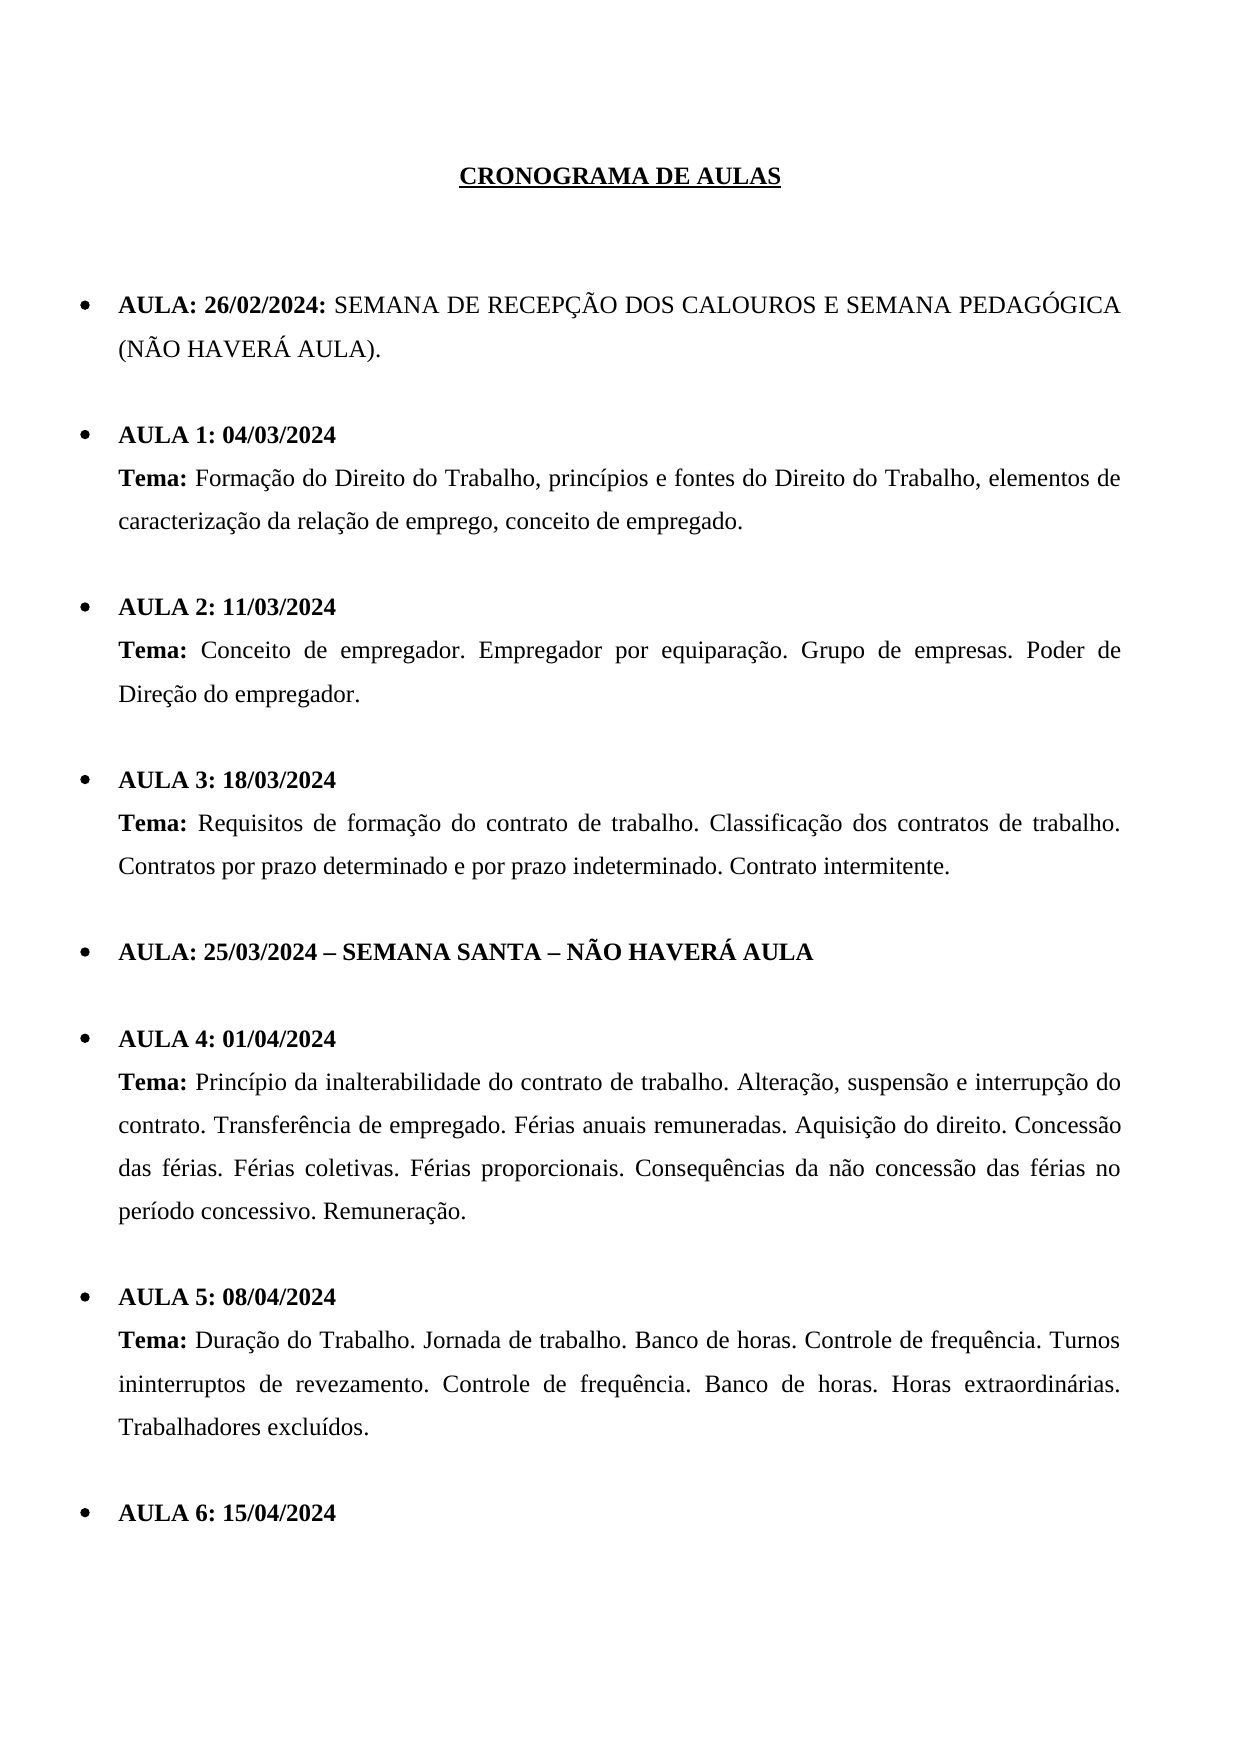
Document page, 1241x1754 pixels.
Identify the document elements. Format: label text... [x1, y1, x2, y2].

text Tema: Requisitos de formação do contrato de trabalho. Classificação dos contratos de trabalho. Contratos por prazo determinado e por prazo indeterminado. Contrato intermitente. [118, 808, 1122, 880]
text Tema: Princípio da inalterabilidade do contrato de trabalho. Alteração, suspensão e interrupção do contrato. Transferência de empregado. Férias anuais remuneradas. Aquisição do direito. Concessão das férias. Férias coletivas. Férias proporcionais. Consequências da não concessão das férias no período concessivo. Remuneração. [118, 1067, 1122, 1225]
list Tema: Conceito de empregador. Empregador por equiparação. Grupo de empresas. Poder de Direção do empregador. [118, 636, 1122, 707]
list Tema: Formação do Direito do Trabalho, princípios e fontes do Direito do Trabalho, elementos de caracterização da relação de emprego, conceito de empregado. [118, 463, 1122, 535]
text Tema: Duração do Trabalho. Jornada de trabalho. Banco de horas. Controle de frequência. Turnos ininterruptos de revezamento. Controle de frequência. Banco de horas. Horas extraordinárias. Trabalhadores excluídos. [118, 1326, 1122, 1441]
list AULA 3: 18/03/2024 [81, 765, 1122, 794]
list AULA: 25/03/2024 – SEMANA SANTA – NÃO HAVERÁ AULA [81, 937, 1122, 966]
text CRONOGRAMA DE AULAS [118, 161, 1122, 190]
list AULA 5: 08/04/2024 [81, 1282, 1122, 1311]
list AULA 4: 01/04/2024 [81, 1024, 1122, 1052]
list AULA 2: 11/03/2024 [81, 592, 1122, 621]
list AULA 1: 04/03/2024 [81, 420, 1122, 449]
list AULA: 26/02/2024: SEMANA DE RECEPÇÃO DOS CALOUROS E SEMANA PEDAGÓGICA (NÃO HAVERÁ AULA). [81, 291, 1122, 362]
list AULA 6: 15/04/2024 [81, 1498, 1122, 1527]
